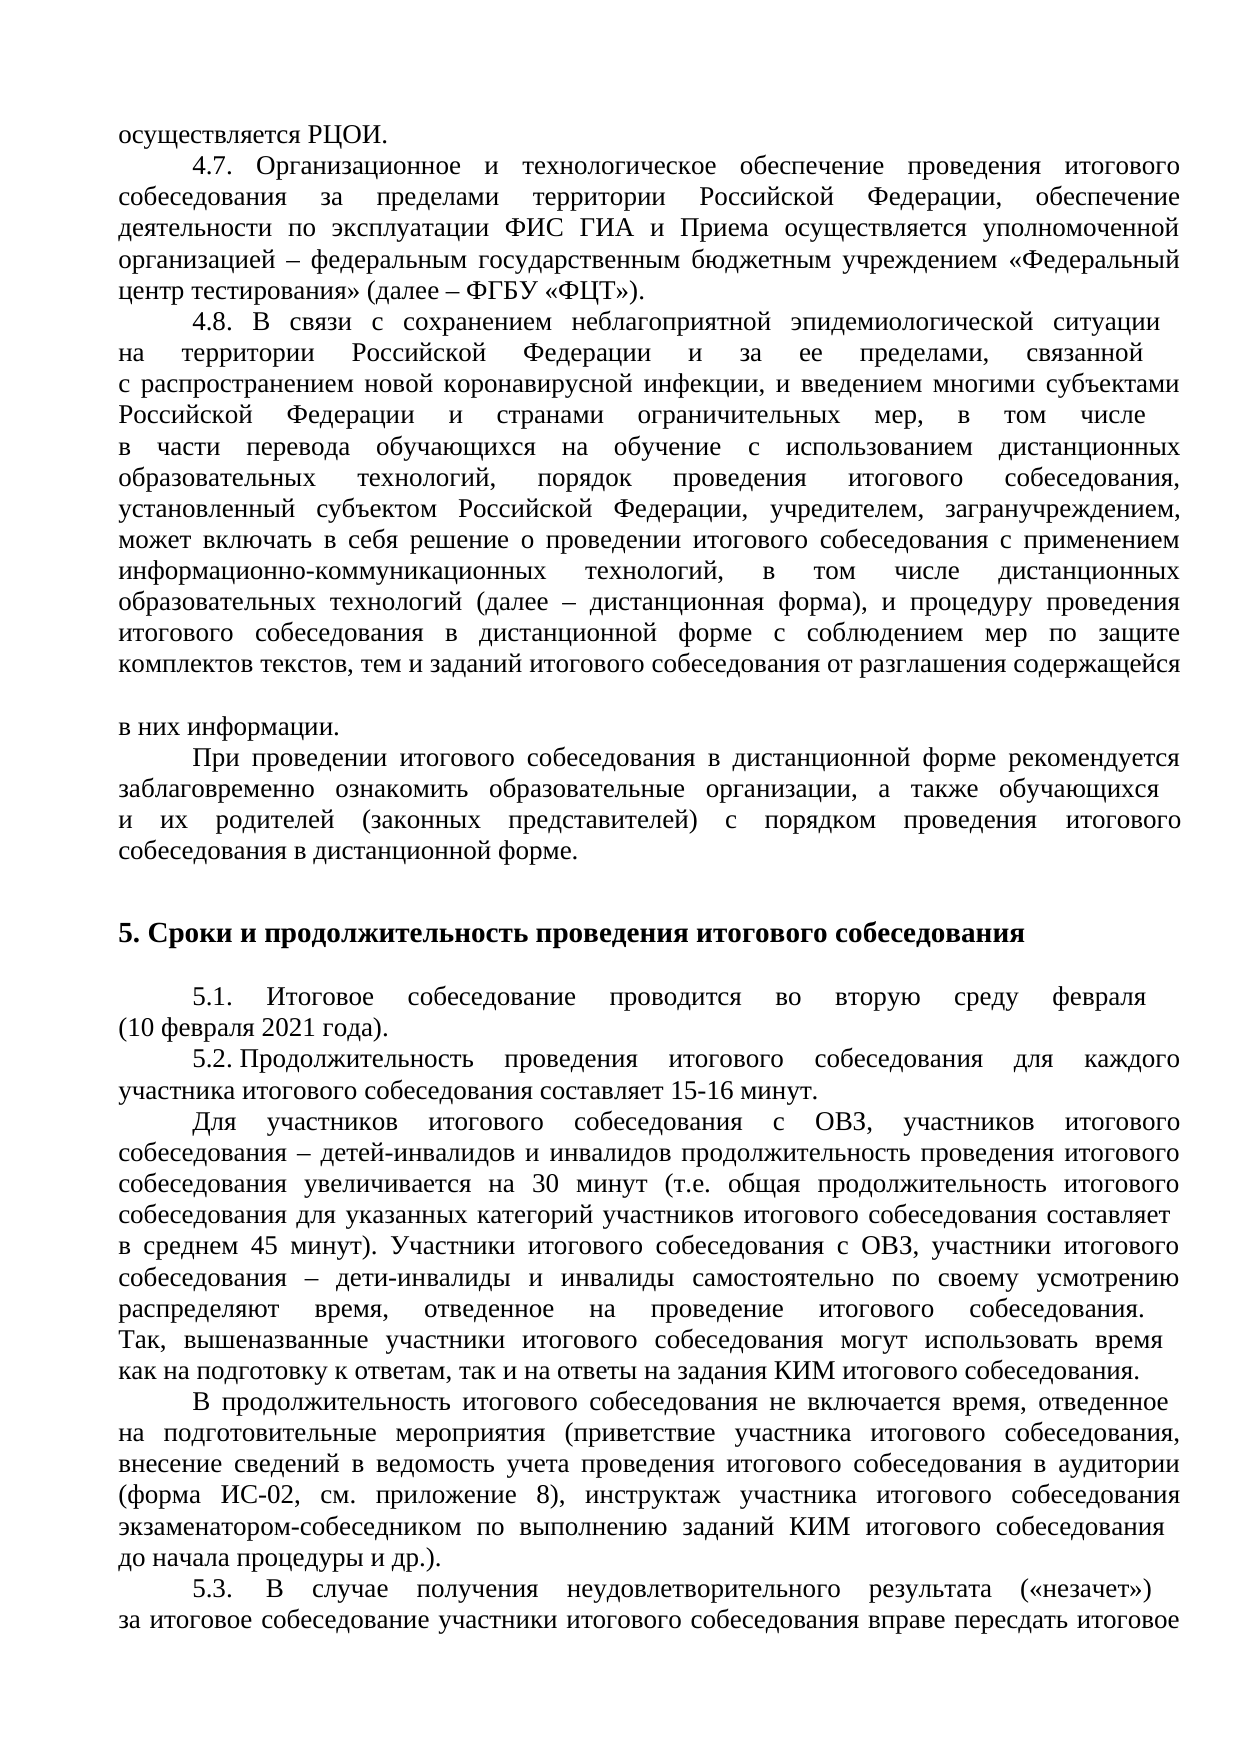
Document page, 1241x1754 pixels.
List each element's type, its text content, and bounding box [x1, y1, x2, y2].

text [118, 118, 1181, 149]
text Для участников итогового собеседования с ОВЗ, участников итогового собеседования – детей-инвалидов и инвалидов продолжительность проведения итогового собеседования увеличивается на 30 минут (т.е. общая продолжительность итогового собеседования для указанных категорий участников итогового собеседования составляет в среднем 45 минут). Участники итогового собеседования с ОВЗ, участники итогового собеседования – дети-инвалиды и инвалиды самостоятельно по своему усмотрению распределяют время, отведенное на проведение итогового собеседования. Так, вышеназванные участники итогового собеседования могут использовать время как на подготовку к ответам, так и на ответы на задания КИМ итогового собеседования. [118, 1105, 1181, 1385]
subtitle 5. Сроки и продолжительность проведения итогового собеседования [118, 916, 1181, 949]
text 5.1. Итоговое собеседование проводится во вторую среду февраля (10 февраля 2021 года). [118, 980, 1181, 1043]
text 4.7. Организационное и технологическое обеспечение проведения итогового собеседования за пределами территории Российской Федерации, обеспечение деятельности по эксплуатации ФИС ГИА и Приема осуществляется уполномоченной организацией – федеральным государственным бюджетным учреждением «Федеральный центр тестирования» (далее – ФГБУ «ФЦТ»). [118, 149, 1181, 305]
text При проведении итогового собеседования в дистанционной форме рекомендуется заблаговременно ознакомить образовательные организации, а также обучающихся и их родителей (законных представителей) с порядком проведения итогового собеседования в дистанционной форме. [118, 741, 1181, 866]
text 4.8. В связи с сохранением неблагоприятной эпидемиологической ситуации на территории Российской Федерации и за ее пределами, связанной с распространением новой коронавирусной инфекции, и введением многими субъектами Российской Федерации и странами ограничительных мер, в том числе в части перевода обучающихся на обучение с использованием дистанционных образовательных технологий, порядок проведения итогового собеседования, установленный субъектом Российской Федерации, учредителем, загранучреждением, может включать в себя решение о проведении итогового собеседования с применением информационно-коммуникационных технологий, в том числе дистанционных образовательных технологий (далее – дистанционная форма), и процедуру проведения итогового собеседования в дистанционной форме с соблюдением мер по защите комплектов текстов, тем и заданий итогового собеседования от разглашения содержащейся в них информации. [118, 305, 1181, 741]
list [118, 1572, 1181, 1634]
text 5.2. Продолжительность проведения итогового собеседования для каждого участника итогового собеседования составляет 15-16 минут. [118, 1043, 1181, 1105]
text В продолжительность итогового собеседования не включается время, отведенное на подготовительные мероприятия (приветствие участника итогового собеседования, внесение сведений в ведомость учета проведения итогового собеседования в аудитории (форма ИС-02, см. приложение 8), инструктаж участника итогового собеседования экзаменатором-собеседником по выполнению заданий КИМ итогового собеседования до начала процедуры и др.). [118, 1385, 1181, 1572]
